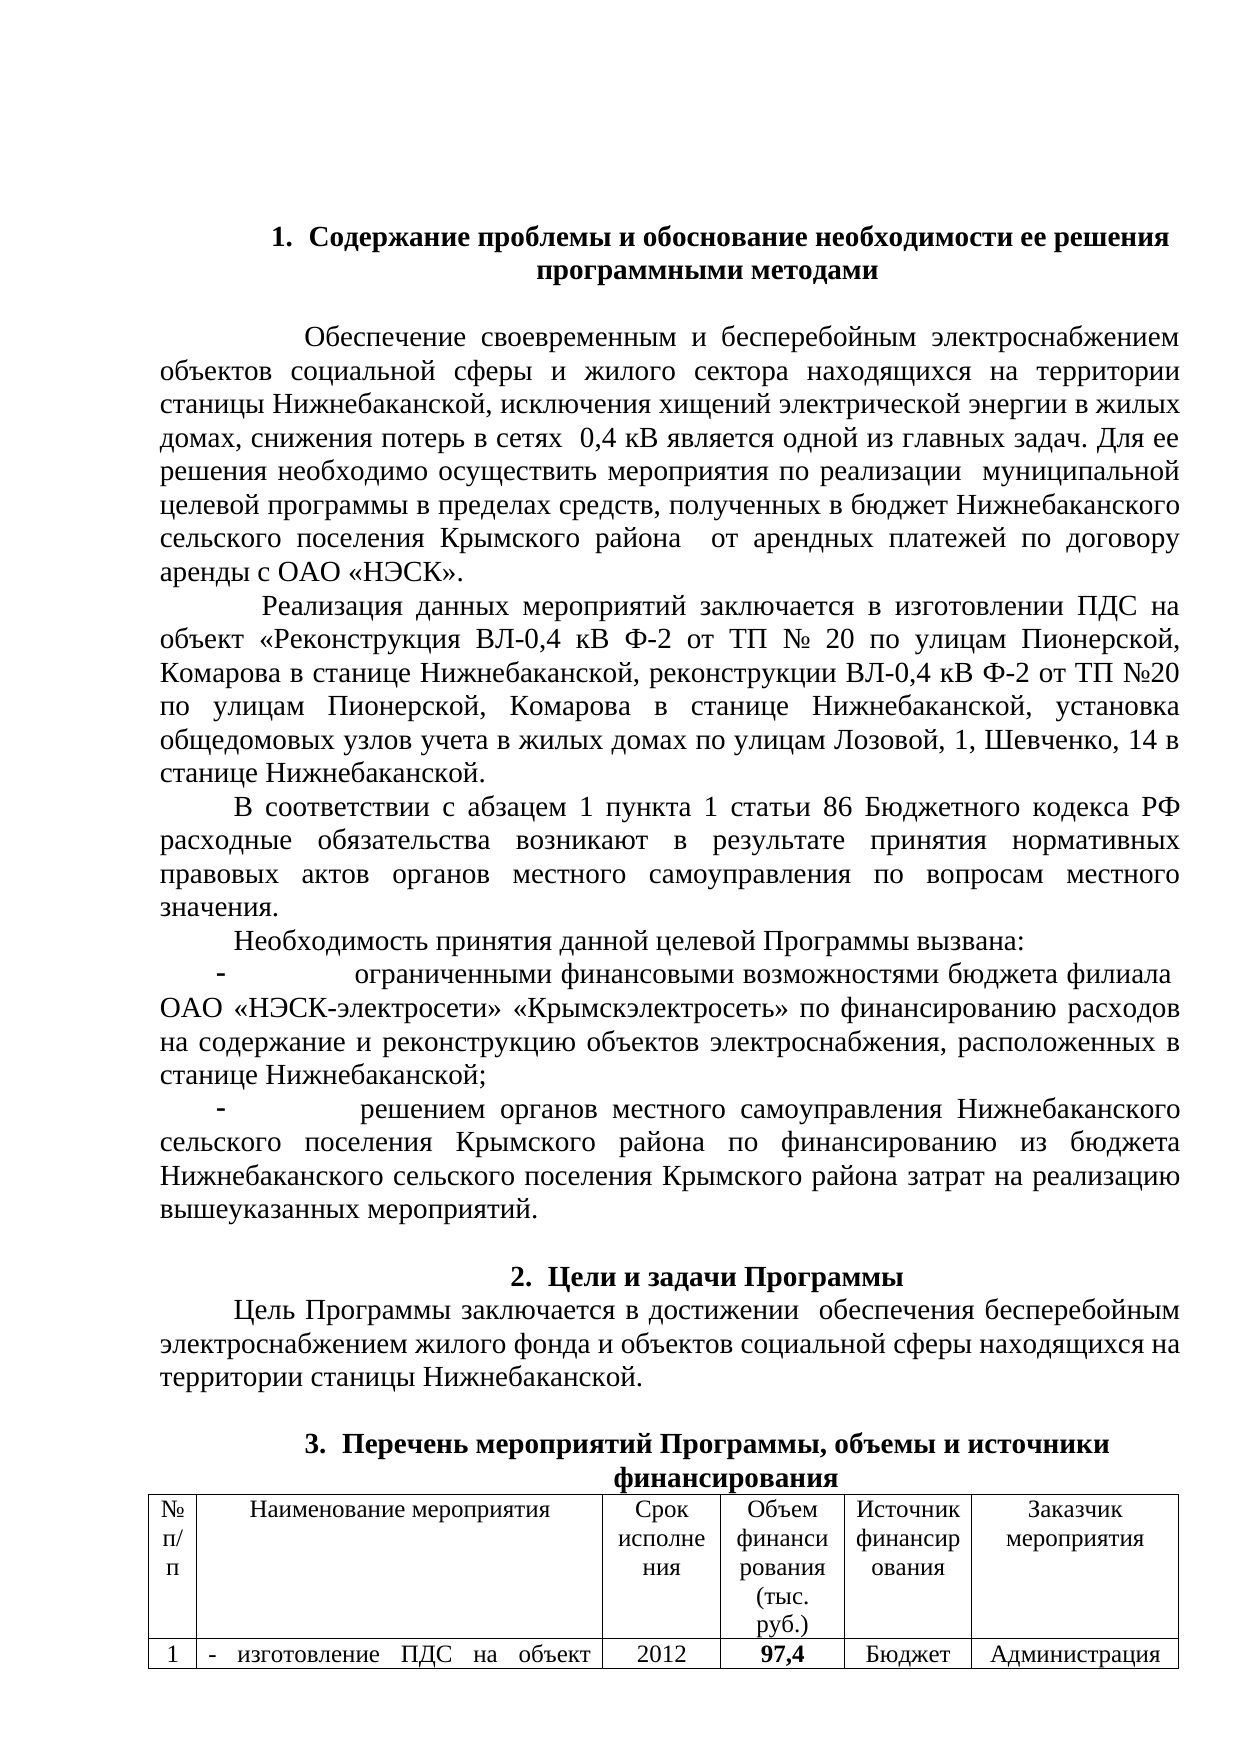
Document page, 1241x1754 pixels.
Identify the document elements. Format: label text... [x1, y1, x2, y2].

table_cell 1 [149, 1639, 196, 1668]
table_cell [197, 1639, 602, 1668]
table_header № п/п [149, 1495, 196, 1638]
text программными методами [233, 252, 1181, 286]
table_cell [845, 1639, 971, 1668]
table_cell 97,4 [721, 1639, 844, 1668]
text В соответствии с абзацем 1 пункта 1 статьи 86 Бюджетного кодекса РФ расходные обязательства возникают в результате принятия нормативных правовых актов органов местного самоуправления по вопросам местного значения. [159, 789, 1181, 923]
table_header Наименование мероприятия [197, 1495, 602, 1638]
text Цель Программы заключается в достижении обеспечения бесперебойным электроснабжением жилого фонда и объектов социальной сферы находящихся на территории станицы Нижнебаканской. [159, 1292, 1181, 1393]
table_header Источник финансирования [845, 1495, 971, 1638]
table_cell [972, 1639, 1178, 1668]
list Перечень мероприятий Программы, объемы и источники финансирования [233, 1426, 1181, 1493]
list решением органов местного самоуправления Нижнебаканского сельского поселения Крымского района по финансированию из бюджета Нижнебаканского сельского поселения Крымского района затрат на реализацию вышеуказанных мероприятий. [159, 1091, 1181, 1225]
list Цели и задачи Программы [233, 1259, 1181, 1292]
list ограниченными финансовыми возможностями бюджета филиала ОАО «НЭСК-электросети» «Крымскэлектросеть» по финансированию расходов на содержание и реконструкцию объектов электроснабжения, расположенных в станице Нижнебаканской; [159, 957, 1181, 1091]
list Содержание проблемы и обоснование необходимости ее решения [271, 219, 1181, 252]
text Необходимость принятия данной целевой Программы вызвана: [159, 923, 1181, 957]
text Реализация данных мероприятий заключается в изготовлении ПДС на объект «Реконструкция ВЛ-0,4 кВ Ф-2 от ТП № 20 по улицам Пионерской, Комарова в станице Нижнебаканской, реконструкции ВЛ-0,4 кВ Ф-2 от ТП №20 по улицам Пионерской, Комарова в станице Нижнебаканской, установка общедомовых узлов учета в жилых домах по улицам Лозовой, 1, Шевченко, 14 в станице Нижнебаканской. [159, 588, 1181, 789]
text Обеспечение своевременным и бесперебойным электроснабжением объектов социальной сферы и жилого сектора находящихся на территории станицы Нижнебаканской, исключения хищений электрической энергии в жилых домах, снижения потерь в сетях 0,4 кВ является одной из главных задач. Для ее решения необходимо осуществить мероприятия по реализации муниципальной целевой программы в пределах средств, полученных в бюджет Нижнебаканского сельского поселения Крымского района от арендных платежей по договору аренды с ОАО «НЭСК». [159, 319, 1181, 588]
table_header Объем финансирования (тыс. руб.) [721, 1495, 844, 1638]
table_header Срок исполнения [603, 1495, 720, 1638]
table_cell 2012 год [603, 1639, 720, 1668]
table_header Заказчик мероприятия [972, 1495, 1178, 1638]
